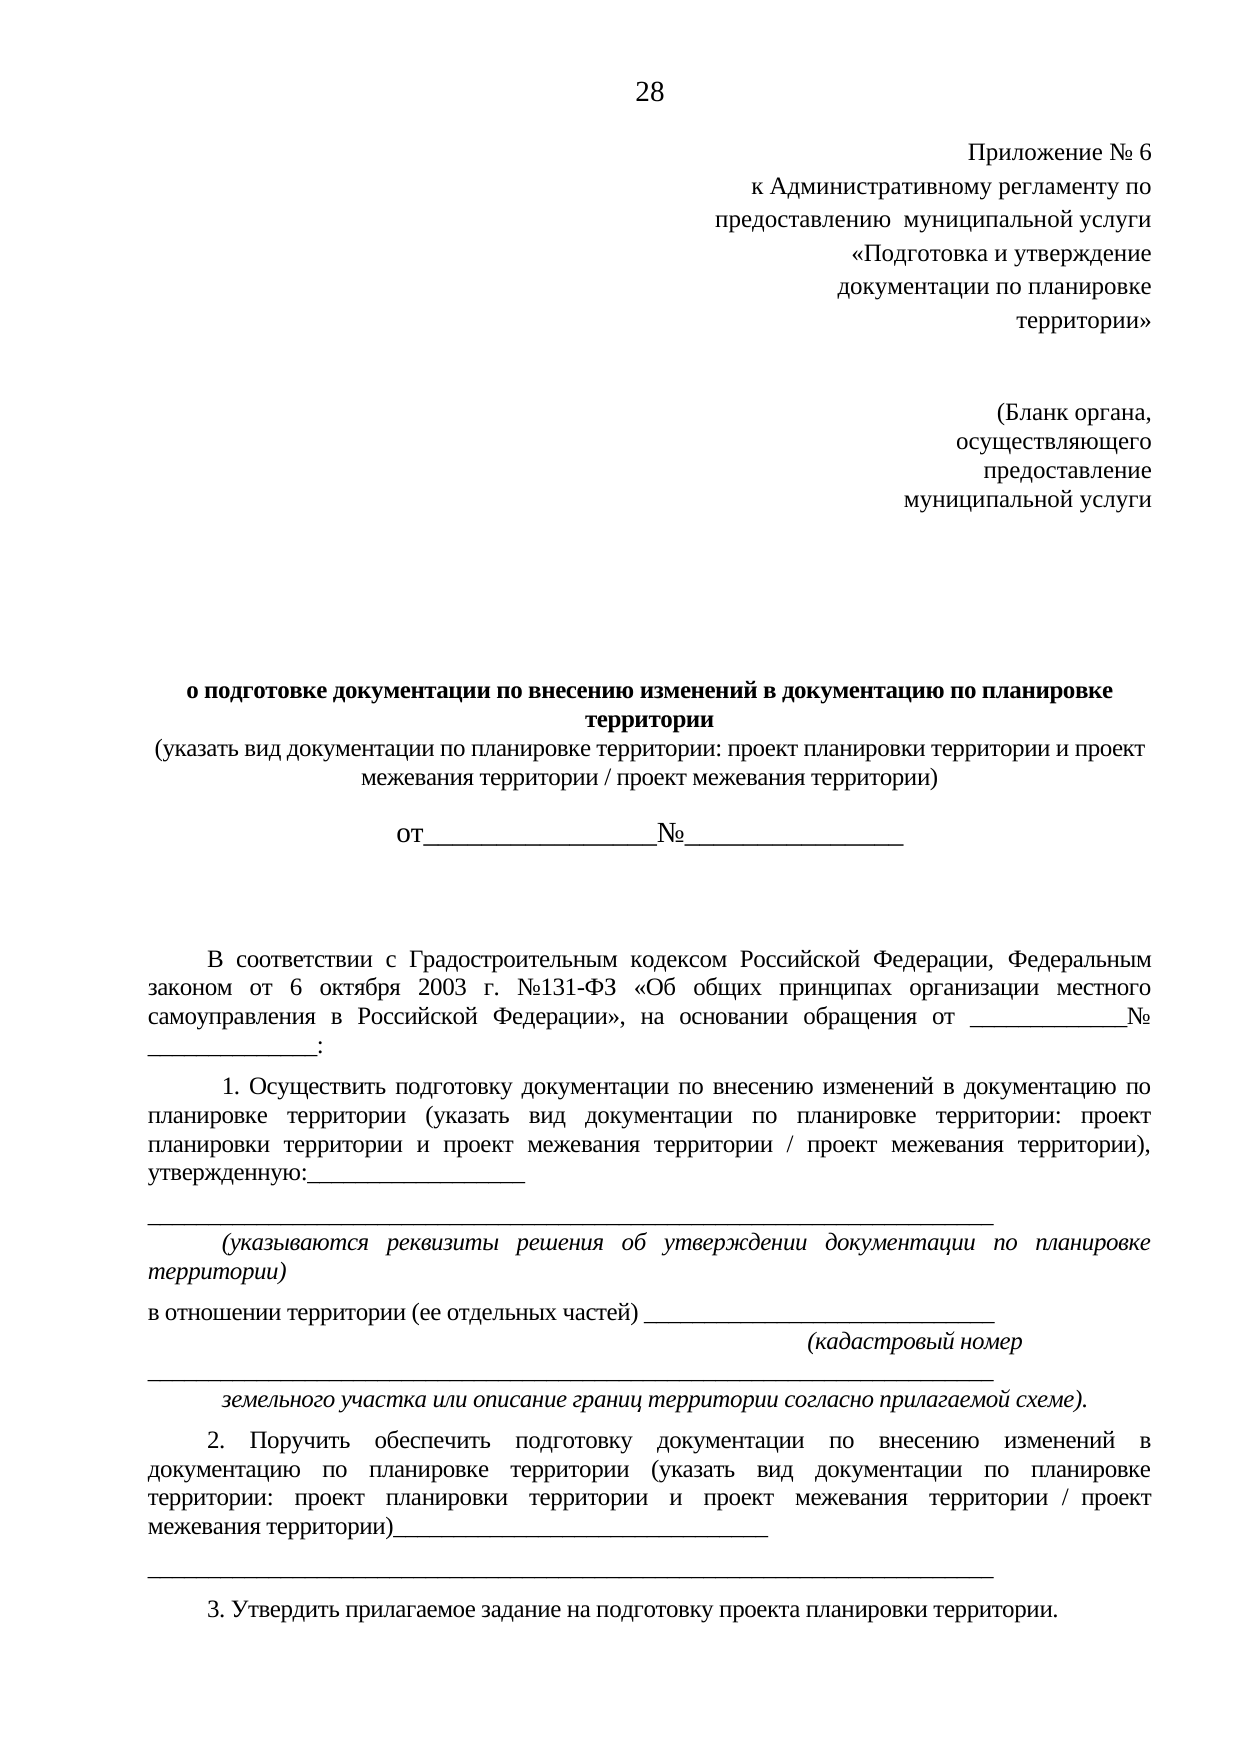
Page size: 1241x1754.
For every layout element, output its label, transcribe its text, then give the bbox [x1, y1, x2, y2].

text (Бланк органа, осуществляющего предоставление [148, 397, 1152, 484]
text от________________№_______________ [148, 819, 1152, 848]
text о подготовке документации по внесению изменений в документацию по планировке территории [148, 675, 1152, 733]
text ______________________________________________________________________ [148, 1552, 1152, 1581]
text к Административному регламенту по предоставлению муниципальной услуги «Подготовка и утверждение документации по планировке территории» [709, 167, 1152, 335]
text ______________________________________________________________________ [148, 1355, 1152, 1384]
text В соответствии с Градостроительным кодексом Российской Федерации, Федеральным законом от 6 октября 2003 г. №131-ФЗ «Об общих принципах организации местного самоуправления в Российской Федерации», на основании обращения от _____________№ ______________: [148, 944, 1152, 1059]
text муниципальной услуги [148, 484, 1152, 512]
text (кадастровый номер [148, 1326, 1152, 1355]
text земельного участка или описание границ территории согласно прилагаемой схеме). [148, 1384, 1152, 1412]
text 3. Утвердить прилагаемое задание на подготовку проекта планировки территории. [148, 1594, 1152, 1622]
text 1. Осуществить подготовку документации по внесению изменений в документацию по планировке территории (указать вид документации по планировке территории: проект планировки территории и проект межевания территории / проект межевания территории), утвержденную:__________________ [148, 1071, 1152, 1186]
text ______________________________________________________________________ [148, 1199, 1152, 1227]
text (указать вид документации по планировке территории: проект планировки территории и проект межевания территории / проект межевания территории) [148, 733, 1152, 790]
text (указываются реквизиты решения об утверждении документации по планировке территории) [148, 1227, 1152, 1285]
text 2. Поручить обеспечить подготовку документации по внесению изменений в документацию по планировке территории (указать вид документации по планировке территории: проект планировки территории и проект межевания территории / проект межевания территории)_______________________________ [148, 1425, 1152, 1540]
text в отношении территории (ее отдельных частей) _____________________________ [148, 1297, 1152, 1326]
text Приложение № 6 [709, 134, 1152, 167]
